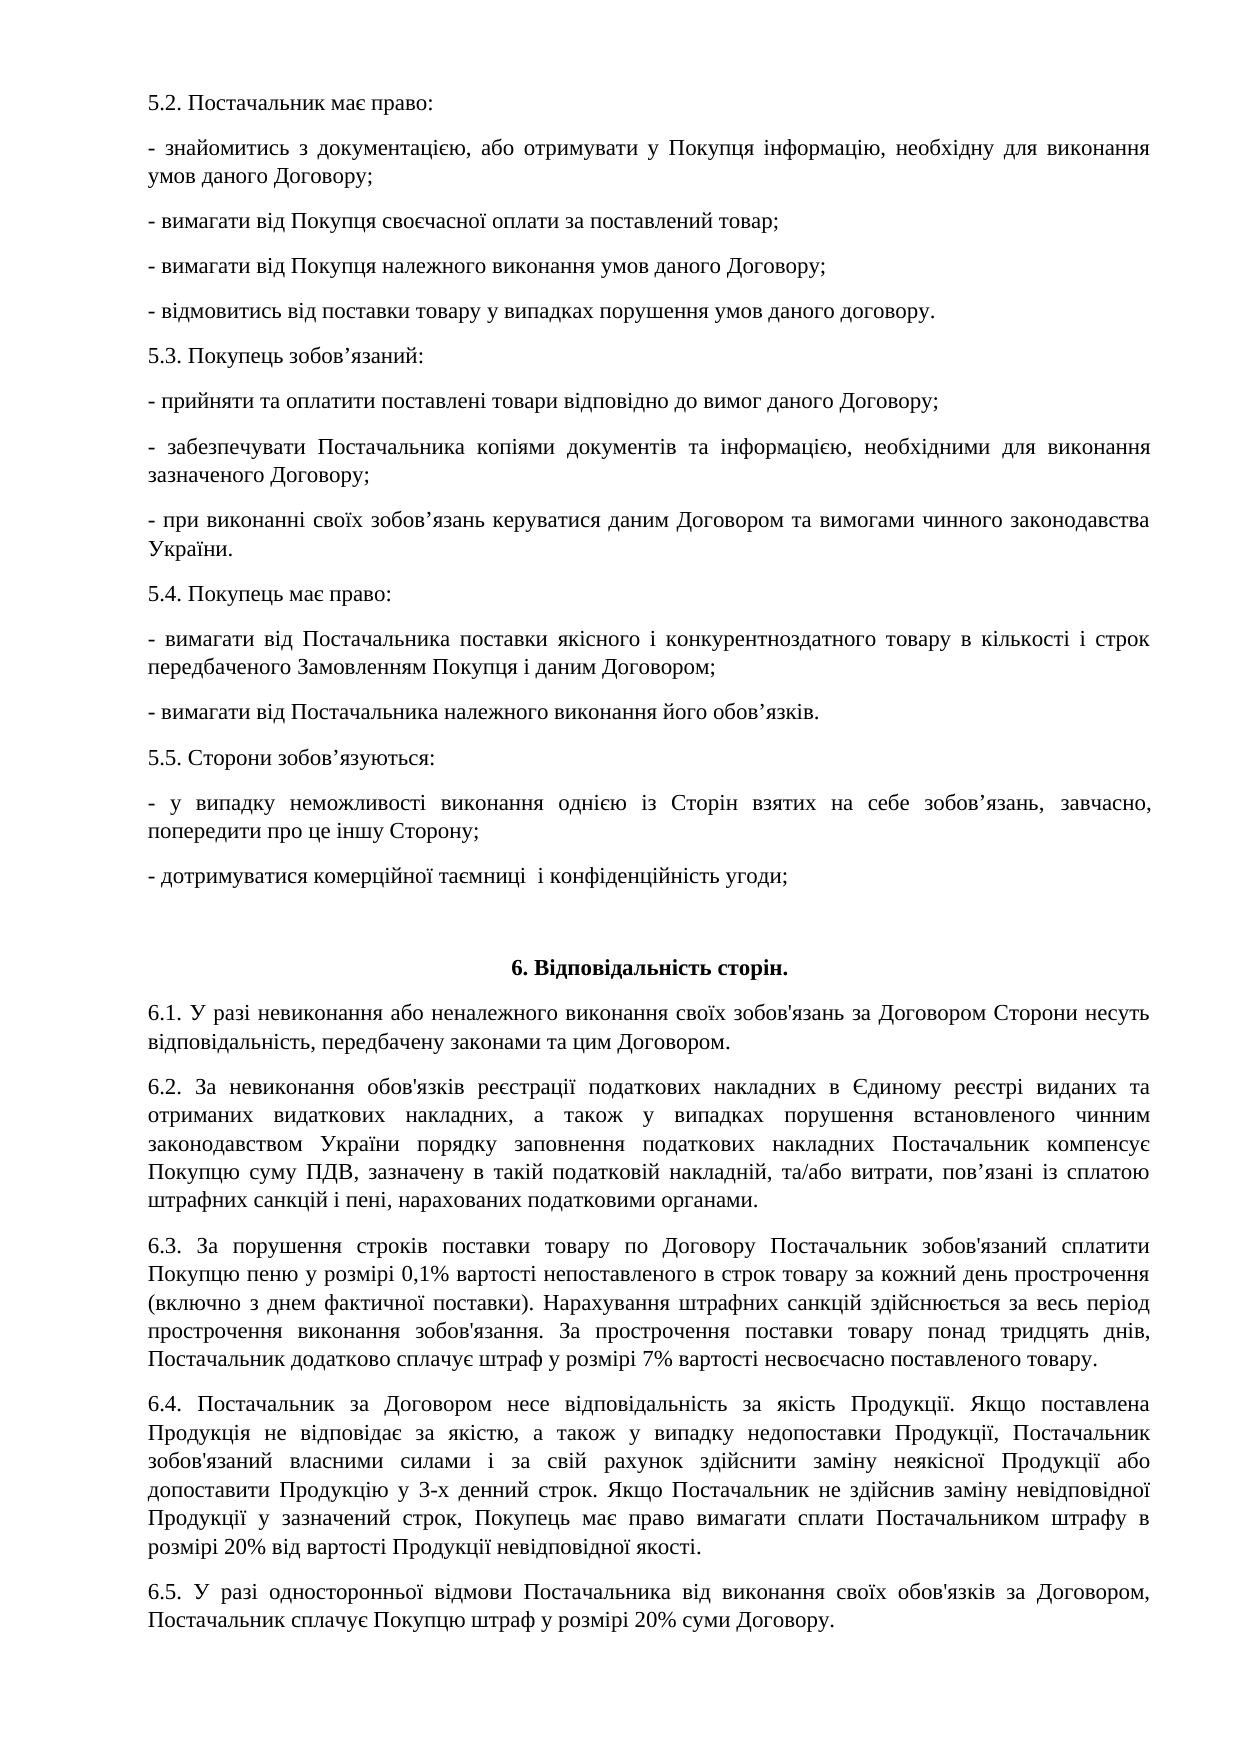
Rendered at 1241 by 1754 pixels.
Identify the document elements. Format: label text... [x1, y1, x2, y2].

text - вимагати від Покупця своєчасної оплати за поставлений товар; [148, 207, 1152, 233]
text - вимагати від Постачальника поставки якісного і конкурентноздатного товару в кількості і строк передбаченого Замовленням Покупця і даним Договором; [148, 625, 1152, 680]
text 5.3. Покупець зобов’язаний: [148, 342, 1152, 369]
text 6.3. За порушення строків поставки товару по Договору Постачальник зобов'язаний сплатити Покупцю пеню у розмірі 0,1% вартості непоставленого в строк товару за кожний день прострочення (включно з днем фактичної поставки). Нарахування штрафних санкцій здійснюється за весь період прострочення виконання зобов'язання. За прострочення поставки товару понад тридцять днів, Постачальник додатково сплачує штраф у розмірі 7% вартості несвоєчасно поставленого товару. [148, 1232, 1152, 1372]
text - вимагати від Постачальника належного виконання його обов’язків. [148, 698, 1152, 725]
text 6.4. Постачальник за Договором несе відповідальність за якість Продукції. Якщо поставлена Продукція не відповідає за якістю, а також у випадку недопоставки Продукції, Постачальник зобов'язаний власними силами і за свій рахунок здійснити заміну неякісної Продукції або допоставити Продукцію у 3-х денний строк. Якщо Постачальник не здійснив заміну невідповідної Продукції у зазначений строк, Покупець має право вимагати сплати Постачальником штрафу в розмірі 20% від вартості Продукції невідповідної якості. [148, 1391, 1152, 1559]
text 6.1. У разі невиконання або неналежного виконання своїх зобов'язань за Договором Сторони несуть відповідальність, передбачену законами та цим Договором. [148, 999, 1152, 1054]
text - дотримуватися комерційної таємниці і конфіденційність угоди; [148, 862, 1152, 888]
text 5.2. Постачальник має право: [148, 88, 1152, 115]
text - забезпечувати Постачальника копіями документів та інформацією, необхідними для виконання зазначеного Договору; [148, 433, 1152, 487]
text - знайомитись з документацією, або отримувати у Покупця інформацію, необхідну для виконання умов даного Договору; [148, 134, 1152, 188]
text 6.5. У разі односторонньої відмови Постачальника від виконання своїх обов'язків за Договором, Постачальник сплачує Покупцю штраф у розмірі 20% суми Договору. [148, 1578, 1152, 1633]
text 5.4. Покупець має право: [148, 580, 1152, 606]
text - при виконанні своїх зобов’язань керуватися даним Договором та вимогами чинного законодавства України. [148, 506, 1152, 561]
text - відмовитись від поставки товару у випадках порушення умов даного договору. [148, 297, 1152, 324]
text - прийняти та оплатити поставлені товари відповідно до вимог даного Договору; [148, 388, 1152, 414]
text 6. Відповідальність сторін. [148, 954, 1152, 981]
text 6.2. За невиконання обов'язків реєстрації податкових накладних в Єдиному реєстрі виданих та отриманих видаткових накладних, а також у випадках порушення встановленого чинним законодавством України порядку заповнення податкових накладних Постачальник компенсує Покупцю суму ПДВ, зазначену в такій податковій накладній, та/або витрати, пов’язані із сплатою штрафних санкцій і пені, нарахованих податковими органами. [148, 1073, 1152, 1213]
text - у випадку неможливості виконання однією із Сторін взятих на себе зобов’язань, завчасно, попередити про це іншу Сторону; [148, 789, 1152, 843]
text - вимагати від Покупця належного виконання умов даного Договору; [148, 252, 1152, 279]
text 5.5. Сторони зобов’язуються: [148, 743, 1152, 770]
